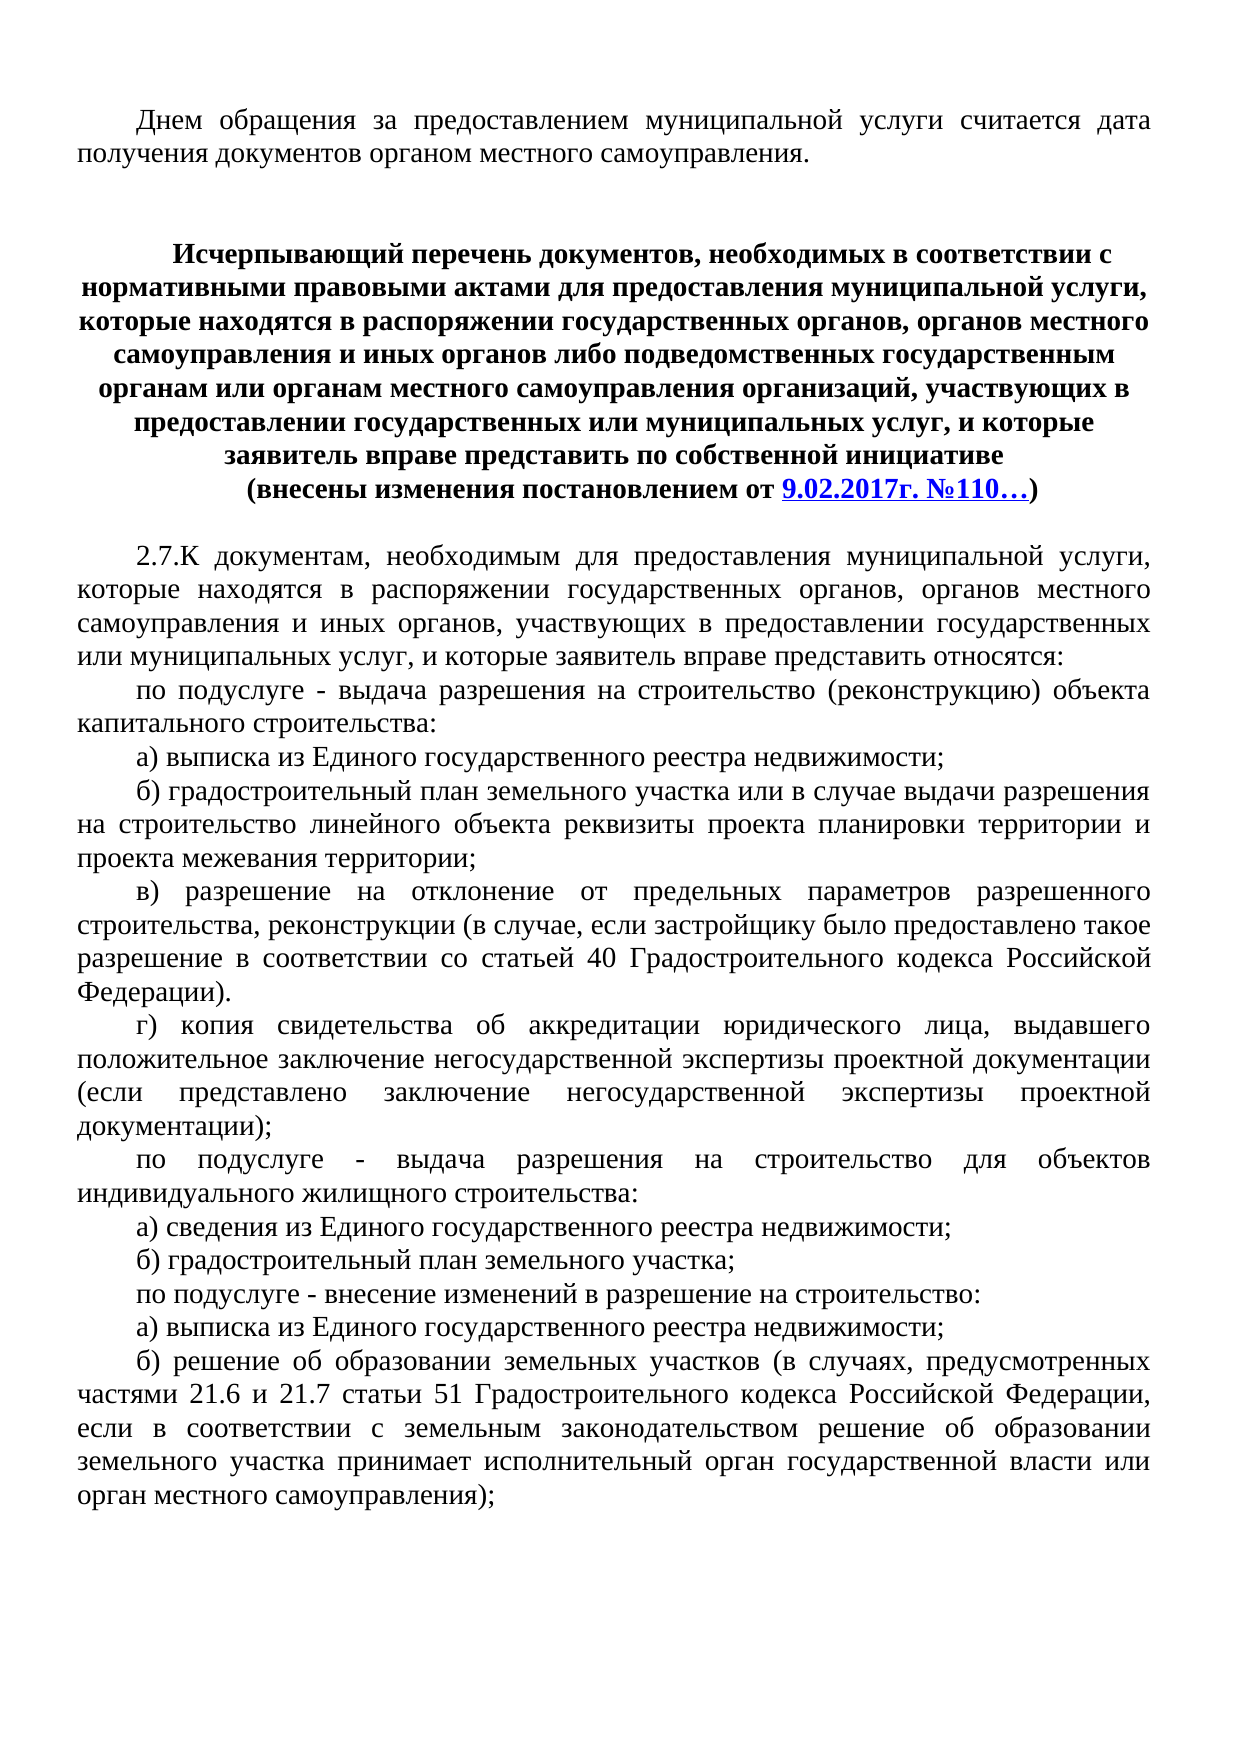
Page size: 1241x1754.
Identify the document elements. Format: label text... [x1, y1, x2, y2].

text б) решение об образовании земельных участков (в случаях, предусмотренных частями 21.6 и 21.7 статьи 51 Градостроительного кодекса Российской Федерации, если в соответствии с земельным законодательством решение об образовании земельного участка принимает исполнительный орган государственной власти или орган местного самоуправления); [77, 1343, 1152, 1511]
text Исчерпывающий перечень документов, необходимых в соответствии с нормативными правовыми актами для предоставления муниципальной услуги, которые находятся в распоряжении государственных органов, органов местного самоуправления и иных органов либо подведомственных государственным органам или органам местного самоуправления организаций, участвующих в предоставлении государственных или муниципальных услуг, и которые заявитель вправе представить по собственной инициативе [77, 236, 1152, 471]
text б) градостроительный план земельного участка или в случае выдачи разрешения на строительство линейного объекта реквизиты проекта планировки территории и проекта межевания территории; [77, 773, 1152, 873]
text а) сведения из Единого государственного реестра недвижимости; [77, 1209, 1152, 1242]
text 2.7.К документам, необходимым для предоставления муниципальной услуги, которые находятся в распоряжении государственных органов, органов местного самоуправления и иных органов, участвующих в предоставлении государственных или муниципальных услуг, и которые заявитель вправе представить относятся: [77, 538, 1152, 672]
text в) разрешение на отклонение от предельных параметров разрешенного строительства, реконструкции (в случае, если застройщику было предоставлено такое разрешение в соответствии со статьей 40 Градостроительного кодекса Российской Федерации). [77, 873, 1152, 1007]
text б) градостроительный план земельного участка; [77, 1242, 1152, 1276]
text по подуслуге - выдача разрешения на строительство (реконструкцию) объекта капитального строительства: [77, 672, 1152, 739]
text а) выписка из Единого государственного реестра недвижимости; [77, 1309, 1152, 1343]
text по подуслуге - внесение изменений в разрешение на строительство: [77, 1276, 1152, 1309]
text а) выписка из Единого государственного реестра недвижимости; [77, 739, 1152, 773]
text г) копия свидетельства об аккредитации юридического лица, выдавшего положительное заключение негосударственной экспертизы проектной документации (если представлено заключение негосударственной экспертизы проектной документации); [77, 1007, 1152, 1142]
text по подуслуге - выдача разрешения на строительство для объектов индивидуального жилищного строительства: [77, 1142, 1152, 1209]
text Днем обращения за предоставлением муниципальной услуги считается дата получения документов органом местного самоуправления. [77, 102, 1152, 169]
text (внесены изменения постановлением от 9.02.2017г. №110…) [77, 471, 1152, 504]
